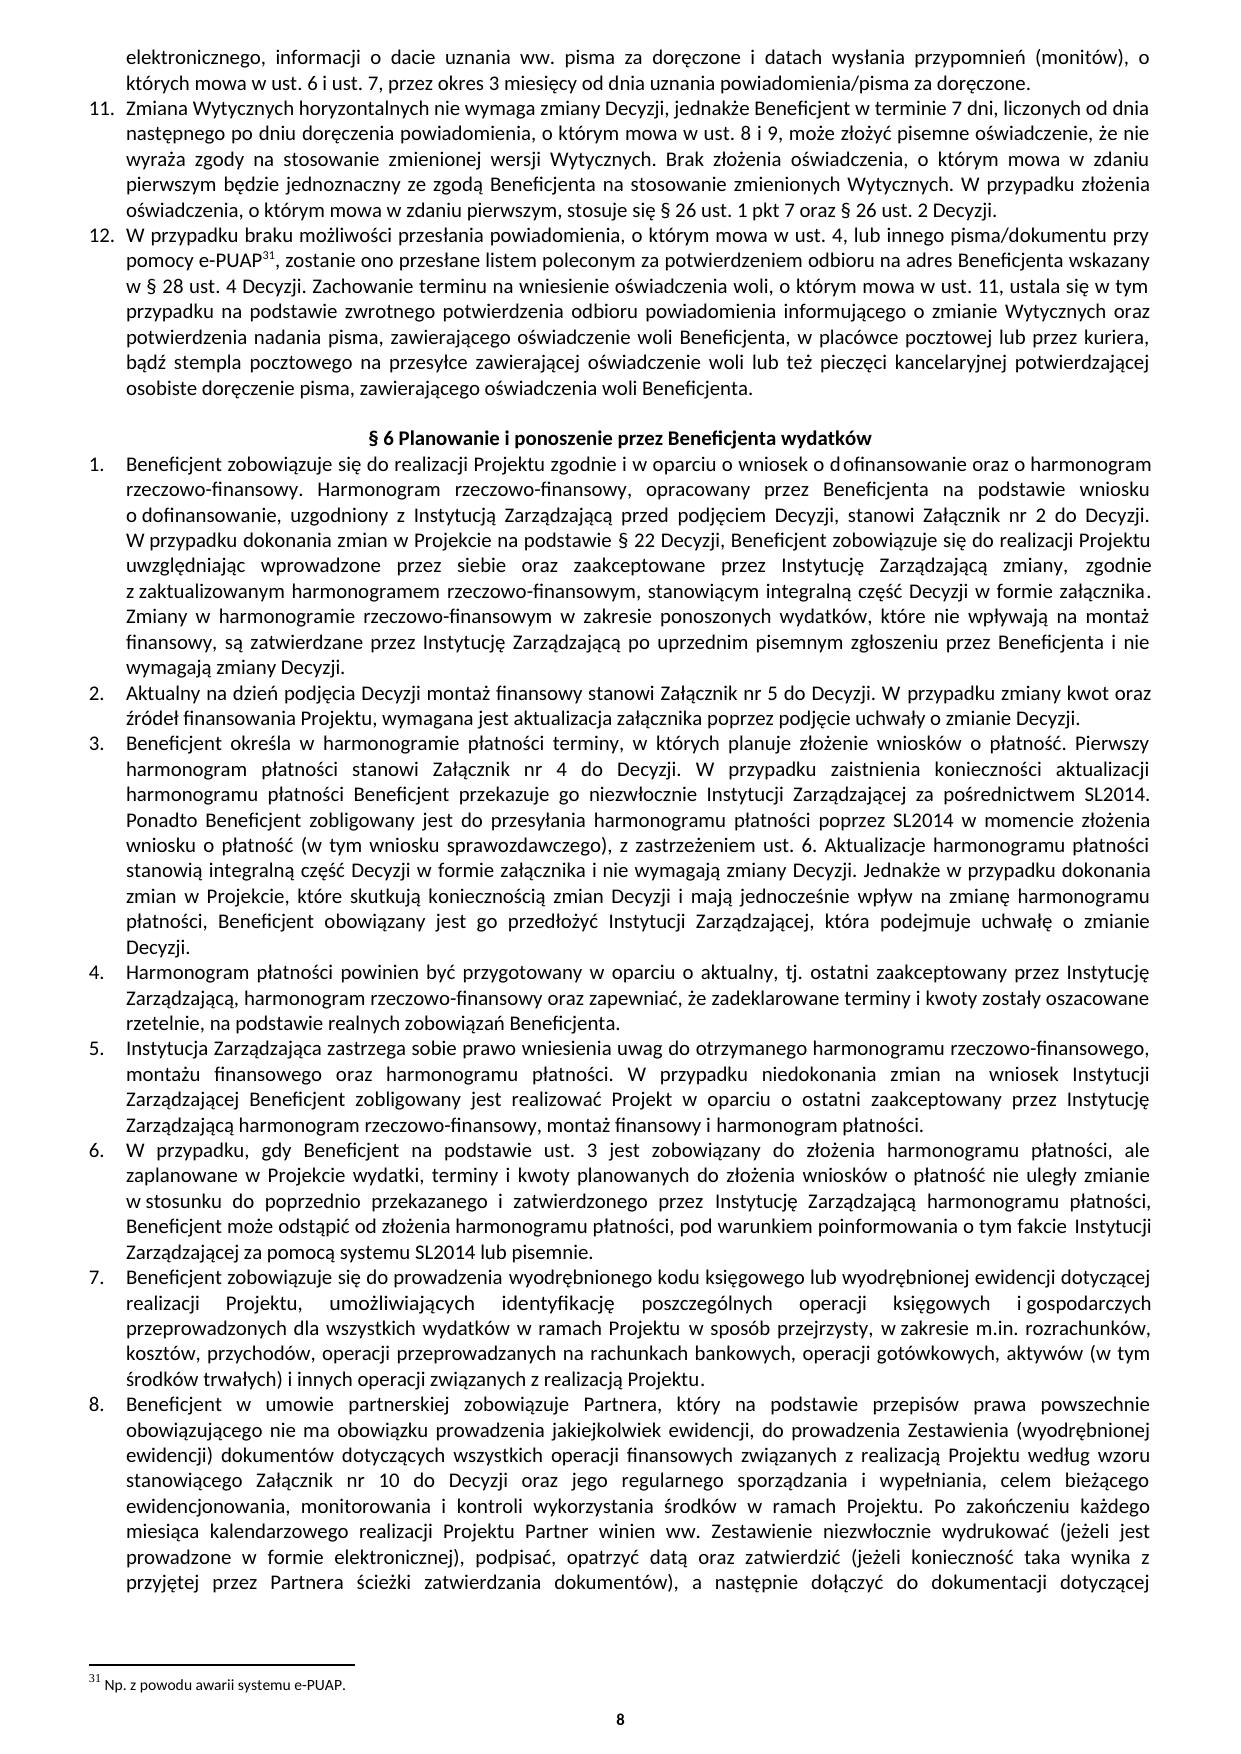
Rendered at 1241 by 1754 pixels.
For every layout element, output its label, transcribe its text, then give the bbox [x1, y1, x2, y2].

text § 6 Planowanie i ponoszenie przez Beneficjenta wydatków [89, 426, 1152, 451]
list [89, 1391, 1152, 1595]
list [89, 44, 1152, 95]
list Instytucja Zarządzająca zastrzega sobie prawo wniesienia uwag do otrzymanego harmonogramu rzeczowo-finansowego, montażu finansowego oraz harmonogramu płatności. W przypadku niedokonania zmian na wniosek Instytucji Zarządzającej Beneficjent zobligowany jest realizować Projekt w oparciu o ostatni zaakceptowany przez Instytucję Zarządzającą harmonogram rzeczowo-finansowy, montaż finansowy i harmonogram płatności. [89, 1036, 1152, 1137]
list W przypadku, gdy Beneficjent na podstawie ust. 3 jest zobowiązany do złożenia harmonogramu płatności, ale zaplanowane w Projekcie wydatki, terminy i kwoty planowanych do złożenia wniosków o płatność nie uległy zmianie w stosunku do poprzednio przekazanego i zatwierdzonego przez Instytucję Zarządzającą harmonogramu płatności, Beneficjent może odstąpić od złożenia harmonogramu płatności, pod warunkiem poinformowania o tym fakcie Instytucji Zarządzającej za pomocą systemu SL2014 lub pisemnie. [89, 1137, 1152, 1264]
list W przypadku braku możliwości przesłania powiadomienia, o którym mowa w ust. 4, lub innego pisma/dokumentu przy pomocy e-PUAP, zostanie ono przesłane listem poleconym za potwierdzeniem odbioru na adres Beneficjenta wskazany w § 28 ust. 4 Decyzji. Zachowanie terminu na wniesienie oświadczenia woli, o którym mowa w ust. 11, ustala się w tym przypadku na podstawie zwrotnego potwierdzenia odbioru powiadomienia informującego o zmianie Wytycznych oraz potwierdzenia nadania pisma, zawierającego oświadczenie woli Beneficjenta, w placówce pocztowej lub przez kuriera, bądź stempla pocztowego na przesyłce zawierającej oświadczenie woli lub też pieczęci kancelaryjnej potwierdzającej osobiste doręczenie pisma, zawierającego oświadczenia woli Beneficjenta. [89, 222, 1152, 400]
list Beneficjent określa w harmonogramie płatności terminy, w których planuje złożenie wniosków o płatność. Pierwszy harmonogram płatności stanowi Załącznik nr 4 do Decyzji. W przypadku zaistnienia konieczności aktualizacji harmonogramu płatności Beneficjent przekazuje go niezwłocznie Instytucji Zarządzającej za pośrednictwem SL2014. Ponadto Beneficjent zobligowany jest do przesyłania harmonogramu płatności poprzez SL2014 w momencie złożenia wniosku o płatność (w tym wniosku sprawozdawczego), z zastrzeżeniem ust. 6. Aktualizacje harmonogramu płatności stanowią integralną część Decyzji w formie załącznika i nie wymagają zmiany Decyzji. Jednakże w przypadku dokonania zmian w Projekcie, które skutkują koniecznością zmian Decyzji i mają jednocześnie wpływ na zmianę harmonogramu płatności, Beneficjent obowiązany jest go przedłożyć Instytucji Zarządzającej, która podejmuje uchwałę o zmianie Decyzji. [89, 731, 1152, 959]
list Zmiana Wytycznych horyzontalnych nie wymaga zmiany Decyzji, jednakże Beneficjent w terminie 7 dni, liczonych od dnia następnego po dniu doręczenia powiadomienia, o którym mowa w ust. 8 i 9, może złożyć pisemne oświadczenie, że nie wyraża zgody na stosowanie zmienionej wersji Wytycznych. Brak złożenia oświadczenia, o którym mowa w zdaniu pierwszym będzie jednoznaczny ze zgodą Beneficjenta na stosowanie zmienionych Wytycznych. W przypadku złożenia oświadczenia, o którym mowa w zdaniu pierwszym, stosuje się § 26 ust. 1 pkt 7 oraz § 26 ust. 2 Decyzji. [89, 95, 1152, 222]
list Beneficjent zobowiązuje się do realizacji Projektu zgodnie i w oparciu o wniosek o dofinansowanie oraz o harmonogram rzeczowo-finansowy. Harmonogram rzeczowo-finansowy, opracowany przez Beneficjenta na podstawie wniosku o dofinansowanie, uzgodniony z Instytucją Zarządzającą przed podjęciem Decyzji, stanowi Załącznik nr 2 do Decyzji. W przypadku dokonania zmian w Projekcie na podstawie § 22 Decyzji, Beneficjent zobowiązuje się do realizacji Projektu uwzględniając wprowadzone przez siebie oraz zaakceptowane przez Instytucję Zarządzającą zmiany, zgodnie z zaktualizowanym harmonogramem rzeczowo-finansowym, stanowiącym integralną część Decyzji w formie załącznika. Zmiany w harmonogramie rzeczowo-finansowym w zakresie ponoszonych wydatków, które nie wpływają na montaż finansowy, są zatwierdzane przez Instytucję Zarządzającą po uprzednim pisemnym zgłoszeniu przez Beneficjenta i nie wymagają zmiany Decyzji. [89, 451, 1152, 680]
list Beneficjent zobowiązuje się do prowadzenia wyodrębnionego kodu księgowego lub wyodrębnionej ewidencji dotyczącej realizacji Projektu, umożliwiających identyfikację poszczególnych operacji księgowych i gospodarczych przeprowadzonych dla wszystkich wydatków w ramach Projektu w sposób przejrzysty, w zakresie m.in. rozrachunków, kosztów, przychodów, operacji przeprowadzanych na rachunkach bankowych, operacji gotówkowych, aktywów (w tym środków trwałych) i innych operacji związanych z realizacją Projektu. [89, 1264, 1152, 1391]
list Harmonogram płatności powinien być przygotowany w oparciu o aktualny, tj. ostatni zaakceptowany przez Instytucję Zarządzającą, harmonogram rzeczowo-finansowy oraz zapewniać, że zadeklarowane terminy i kwoty zostały oszacowane rzetelnie, na podstawie realnych zobowiązań Beneficjenta. [89, 959, 1152, 1036]
list Aktualny na dzień podjęcia Decyzji montaż finansowy stanowi Załącznik nr 5 do Decyzji. W przypadku zmiany kwot oraz źródeł finansowania Projektu, wymagana jest aktualizacja załącznika poprzez podjęcie uchwały o zmianie Decyzji. [89, 680, 1152, 731]
